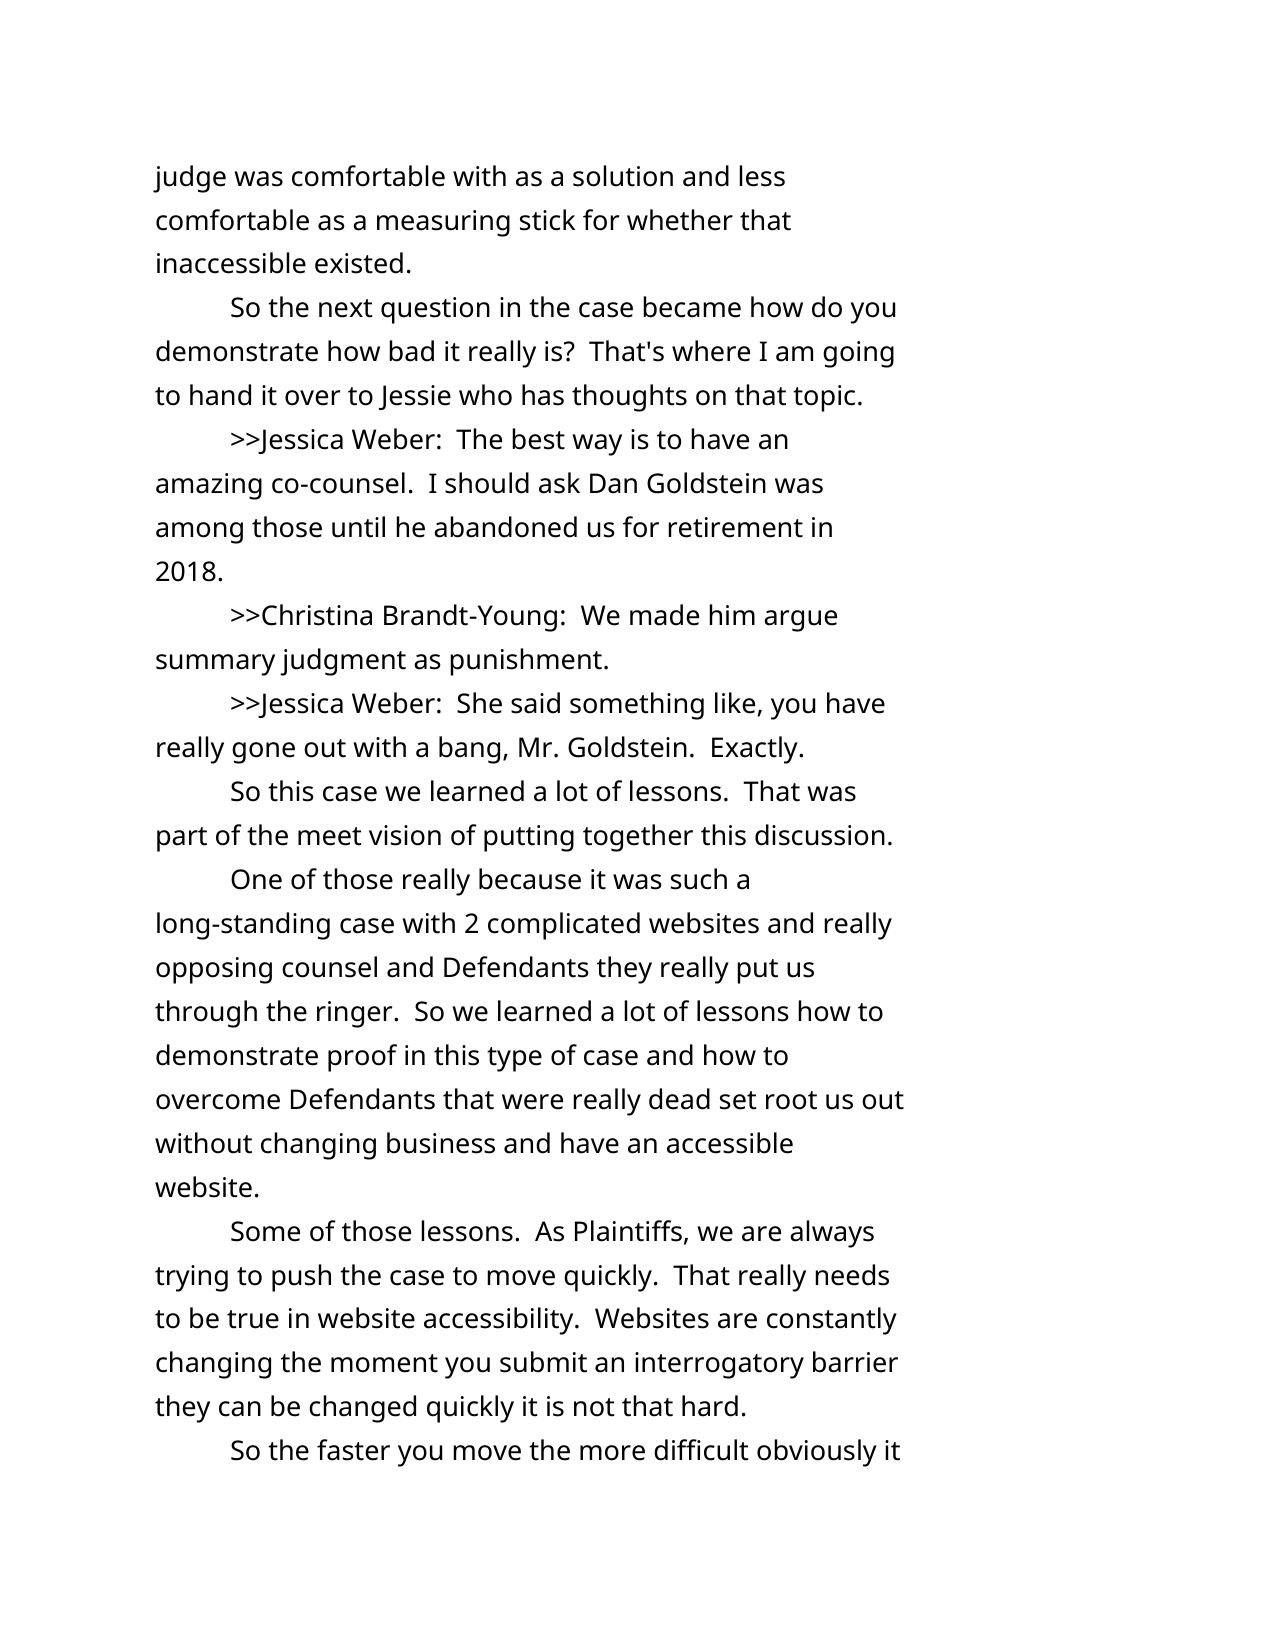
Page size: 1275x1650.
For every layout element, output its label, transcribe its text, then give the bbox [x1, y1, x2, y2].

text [155, 150, 904, 282]
text >>Jessica Weber: The best way is to have an amazing co-counsel. I should ask Dan Goldstein was among those until he abandoned us for retirement in 2018. [155, 414, 904, 589]
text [155, 1425, 904, 1469]
text So this case we learned a lot of lessons. That was part of the meet vision of putting together this discussion. [155, 765, 904, 853]
text So the next question in the case became how do you demonstrate how bad it really is? That's where I am going to hand it over to Jessie who has thoughts on that topic. [155, 282, 904, 414]
text Some of those lessons. As Plaintiffs, we are always trying to push the case to move quickly. That really needs to be true in website accessibility. Websites are constantly changing the moment you submit an interrogatory barrier they can be changed quickly it is not that hard. [155, 1205, 904, 1425]
text >>Jessica Weber: She said something like, you have really gone out with a bang, Mr. Goldstein. Exactly. [155, 677, 904, 765]
text One of those really because it was such a long-standing case with 2 complicated websites and really opposing counsel and Defendants they really put us through the ringer. So we learned a lot of lessons how to demonstrate proof in this type of case and how to overcome Defendants that were really dead set root us out without changing business and have an accessible website. [155, 853, 904, 1205]
text >>Christina Brandt-Young: We made him argue summary judgment as punishment. [155, 589, 904, 677]
